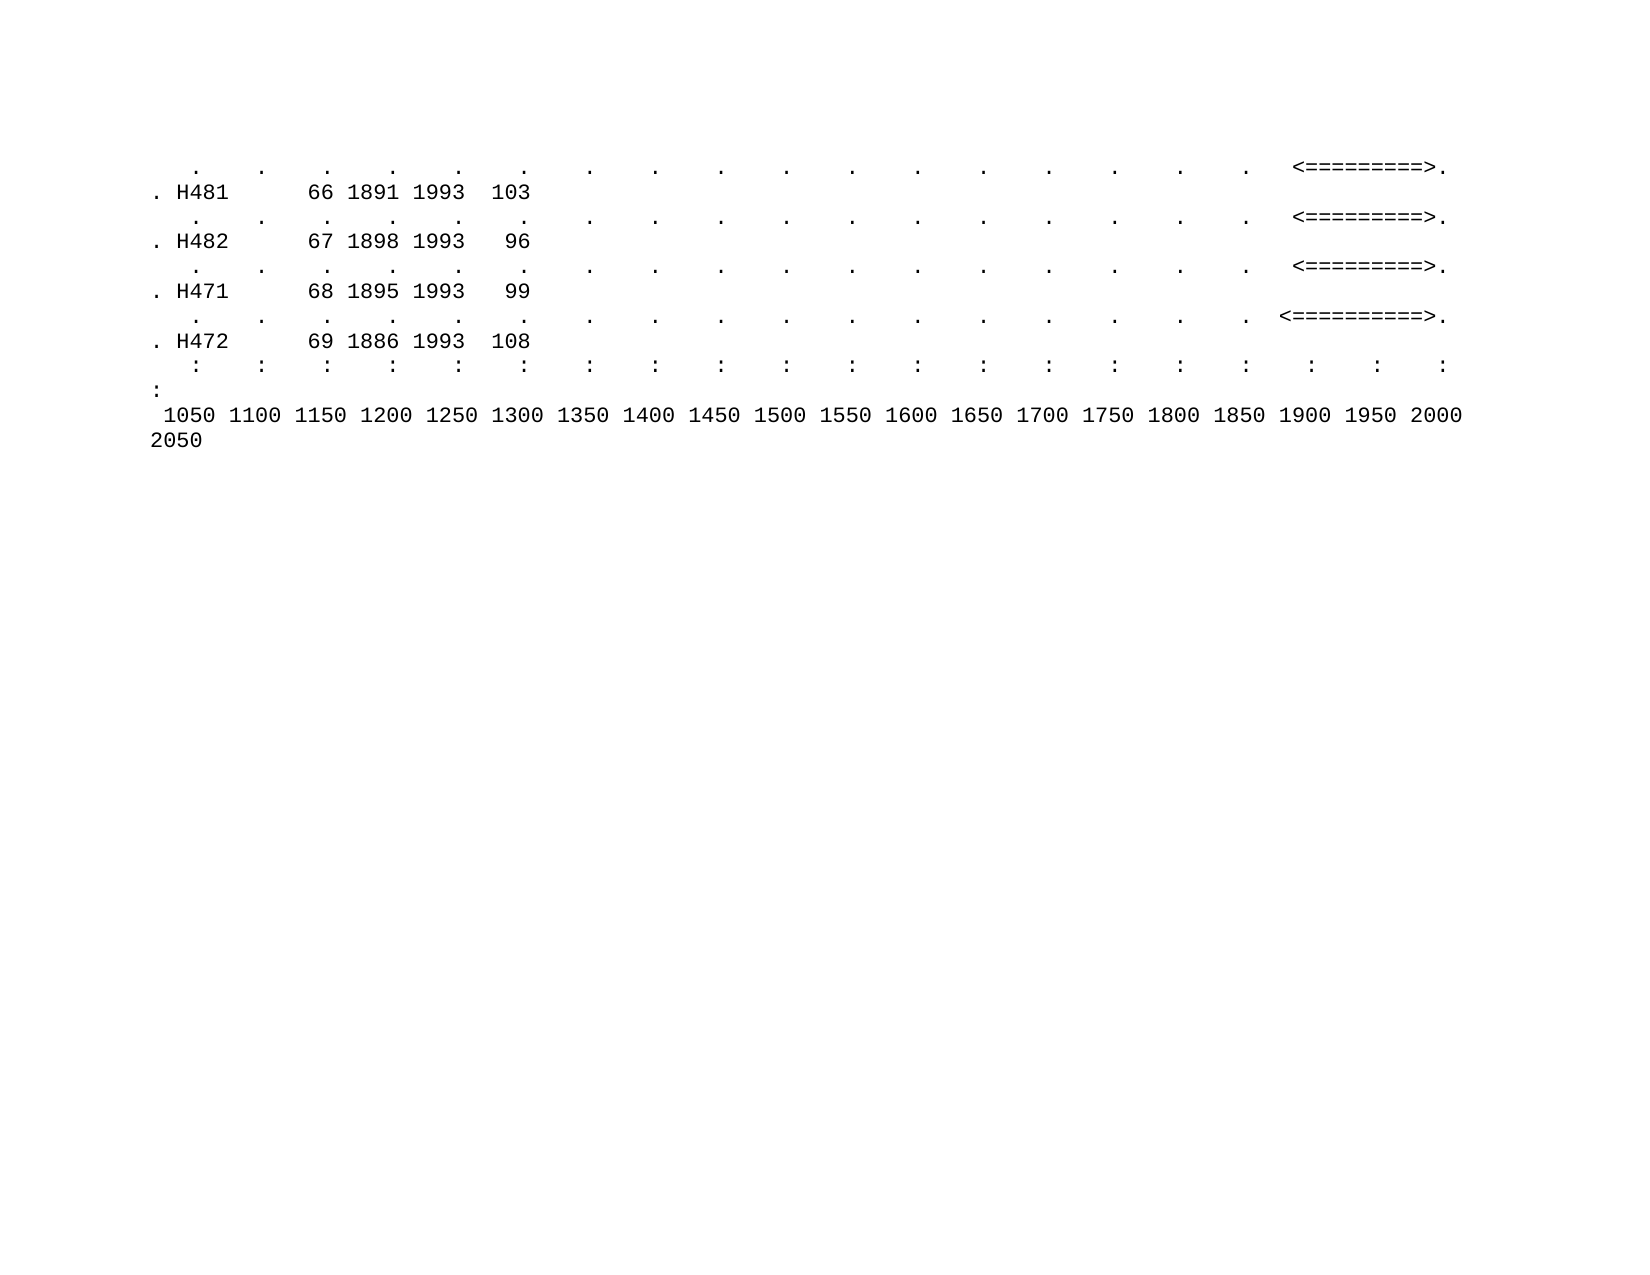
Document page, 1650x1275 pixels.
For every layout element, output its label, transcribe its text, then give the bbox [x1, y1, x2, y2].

text 1050 1100 1150 1200 1250 1300 1350 1400 1450 1500 1550 1600 1650 1700 1750 1800 1850 1900 1950 2000 2050 [150, 404, 1500, 454]
text : : : : : : : : : : : : : : : : : : : : : [150, 355, 1500, 404]
text . . . . . . . . . . . . . . . . . <=========>. . H482 67 1898 1993 96 [150, 206, 1500, 256]
text . . . . . . . . . . . . . . . . . <=========>. . H481 66 1891 1993 103 [150, 156, 1500, 206]
text . . . . . . . . . . . . . . . . . <==========>. . H472 69 1886 1993 108 [150, 305, 1500, 355]
text . . . . . . . . . . . . . . . . . <=========>. . H471 68 1895 1993 99 [150, 256, 1500, 305]
